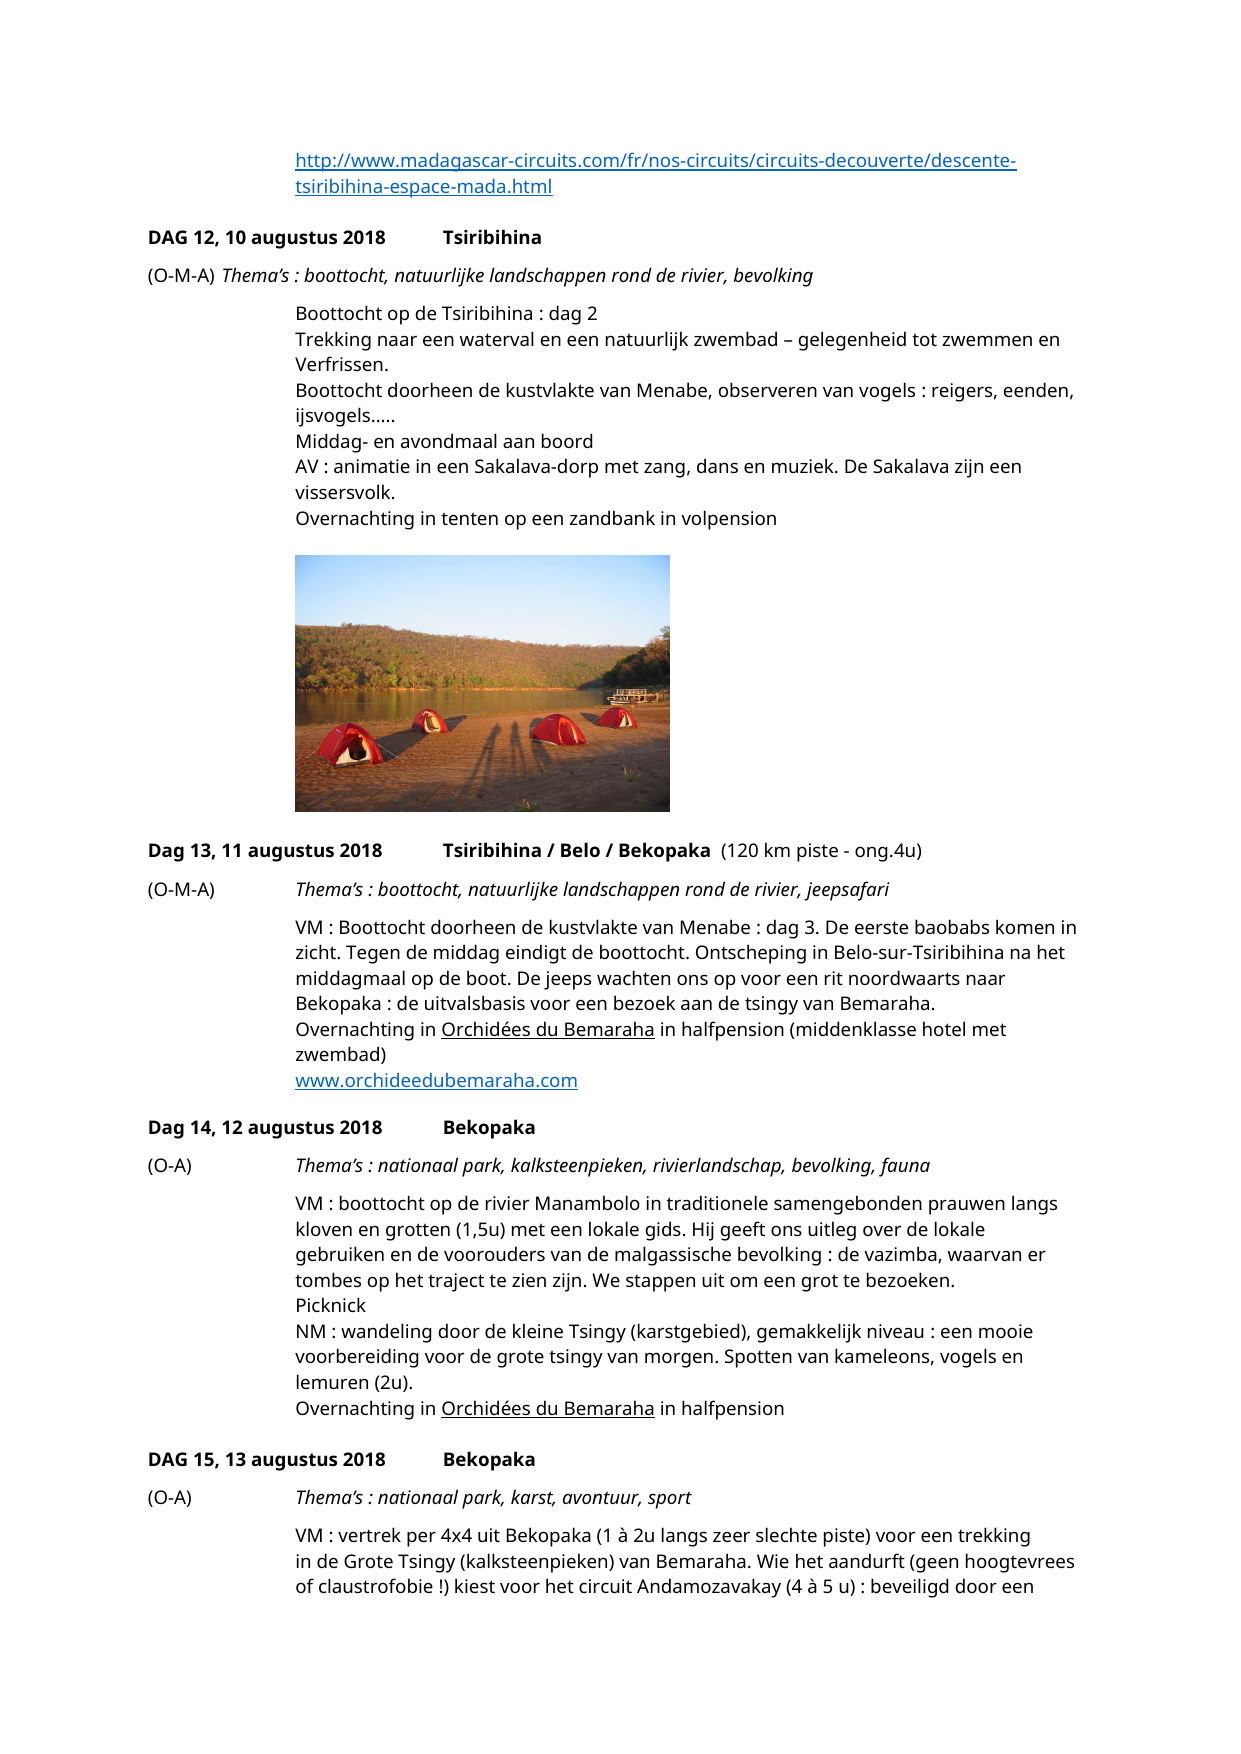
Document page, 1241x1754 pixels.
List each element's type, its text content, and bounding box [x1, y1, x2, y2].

text AV : animatie in een Sakalava-dorp met zang, dans en muziek. De Sakalava zijn een [148, 454, 1093, 479]
text Boottocht doorheen de kustvlakte van Menabe, observeren van vogels : reigers, eenden, [148, 377, 1093, 403]
text Middag- en avondmaal aan boord [221, 428, 1093, 454]
text VM : boottocht op de rivier Manambolo in traditionele samengebonden prauwen langs [221, 1191, 1093, 1216]
text Overnachting in Orchidées du Bemaraha in halfpension [148, 1395, 1093, 1420]
text Trekking naar een waterval en een natuurlijk zwembad – gelegenheid tot zwemmen en [148, 326, 1093, 352]
text (O-M-A) Thema’s : boottocht, natuurlijke landschappen rond de rivier, jeepsafari [148, 876, 1093, 901]
text www.orchideedubemaraha.com [221, 1067, 1093, 1093]
text zicht. Tegen de middag eindigt de boottocht. Ontscheping in Belo-sur-Tsiribihina na het [221, 939, 1093, 965]
text Dag 13, 11 augustus 2018 Tsiribihina / Belo / Bekopaka (120 km piste - ong.4u) [148, 838, 1093, 863]
text (O-A) Thema’s : nationaal park, karst, avontuur, sport [148, 1484, 1093, 1510]
text ijsvogels….. [221, 403, 1093, 428]
picture [295, 555, 670, 812]
text Dag 14, 12 augustus 2018 Bekopaka [148, 1114, 1093, 1140]
text (O-A) Thema’s : nationaal park, kalksteenpieken, rivierlandschap, bevolking, fauna [148, 1152, 1093, 1178]
text Overnachting in Orchidées du Bemaraha in halfpension (middenklasse hotel met [221, 1016, 1093, 1042]
text DAG 12, 10 augustus 2018 Tsiribihina [148, 224, 1093, 250]
text lemuren (2u). [221, 1369, 1093, 1395]
text Overnachting in tenten op een zandbank in volpension [221, 505, 1093, 530]
text zwembad) [221, 1042, 1093, 1067]
text in de Grote Tsingy (kalksteenpieken) van Bemaraha. Wie het aandurft (geen hoogtevrees [221, 1548, 1093, 1573]
text VM : Boottocht doorheen de kustvlakte van Menabe : dag 3. De eerste baobabs komen in [148, 914, 1093, 939]
text Bekopaka : de uitvalsbasis voor een bezoek aan de tsingy van Bemaraha. [221, 991, 1093, 1016]
text kloven en grotten (1,5u) met een lokale gids. Hij geeft ons uitleg over de lokale [221, 1216, 1093, 1242]
text Picknick [148, 1293, 1093, 1318]
text (O-M-A) Thema’s : boottocht, natuurlijke landschappen rond de rivier, bevolking [148, 262, 1093, 288]
text gebruiken en de voorouders van de malgassische bevolking : de vazimba, waarvan er [221, 1242, 1093, 1267]
text of claustrofobie !) kiest voor het circuit Andamozavakay (4 à 5 u) : beveiligd door een [221, 1573, 1093, 1599]
text Verfrissen. [148, 352, 1093, 377]
text vissersvolk. [221, 479, 1093, 505]
text http://www.madagascar-circuits.com/fr/nos-circuits/circuits-decouverte/descente-tsiribihina-espace-mada.html [295, 148, 1093, 199]
text NM : wandeling door de kleine Tsingy (karstgebied), gemakkelijk niveau : een mooie [221, 1318, 1093, 1344]
text VM : vertrek per 4x4 uit Bekopaka (1 à 2u langs zeer slechte piste) voor een trekking [221, 1522, 1093, 1548]
text DAG 15, 13 augustus 2018 Bekopaka [148, 1446, 1093, 1471]
text voorbereiding voor de grote tsingy van morgen. Spotten van kameleons, vogels en [221, 1344, 1093, 1369]
text tombes op het traject te zien zijn. We stappen uit om een grot te bezoeken. [221, 1267, 1093, 1293]
text Boottocht op de Tsiribihina : dag 2 [148, 301, 1093, 326]
text middagmaal op de boot. De jeeps wachten ons op voor een rit noordwaarts naar [221, 965, 1093, 991]
